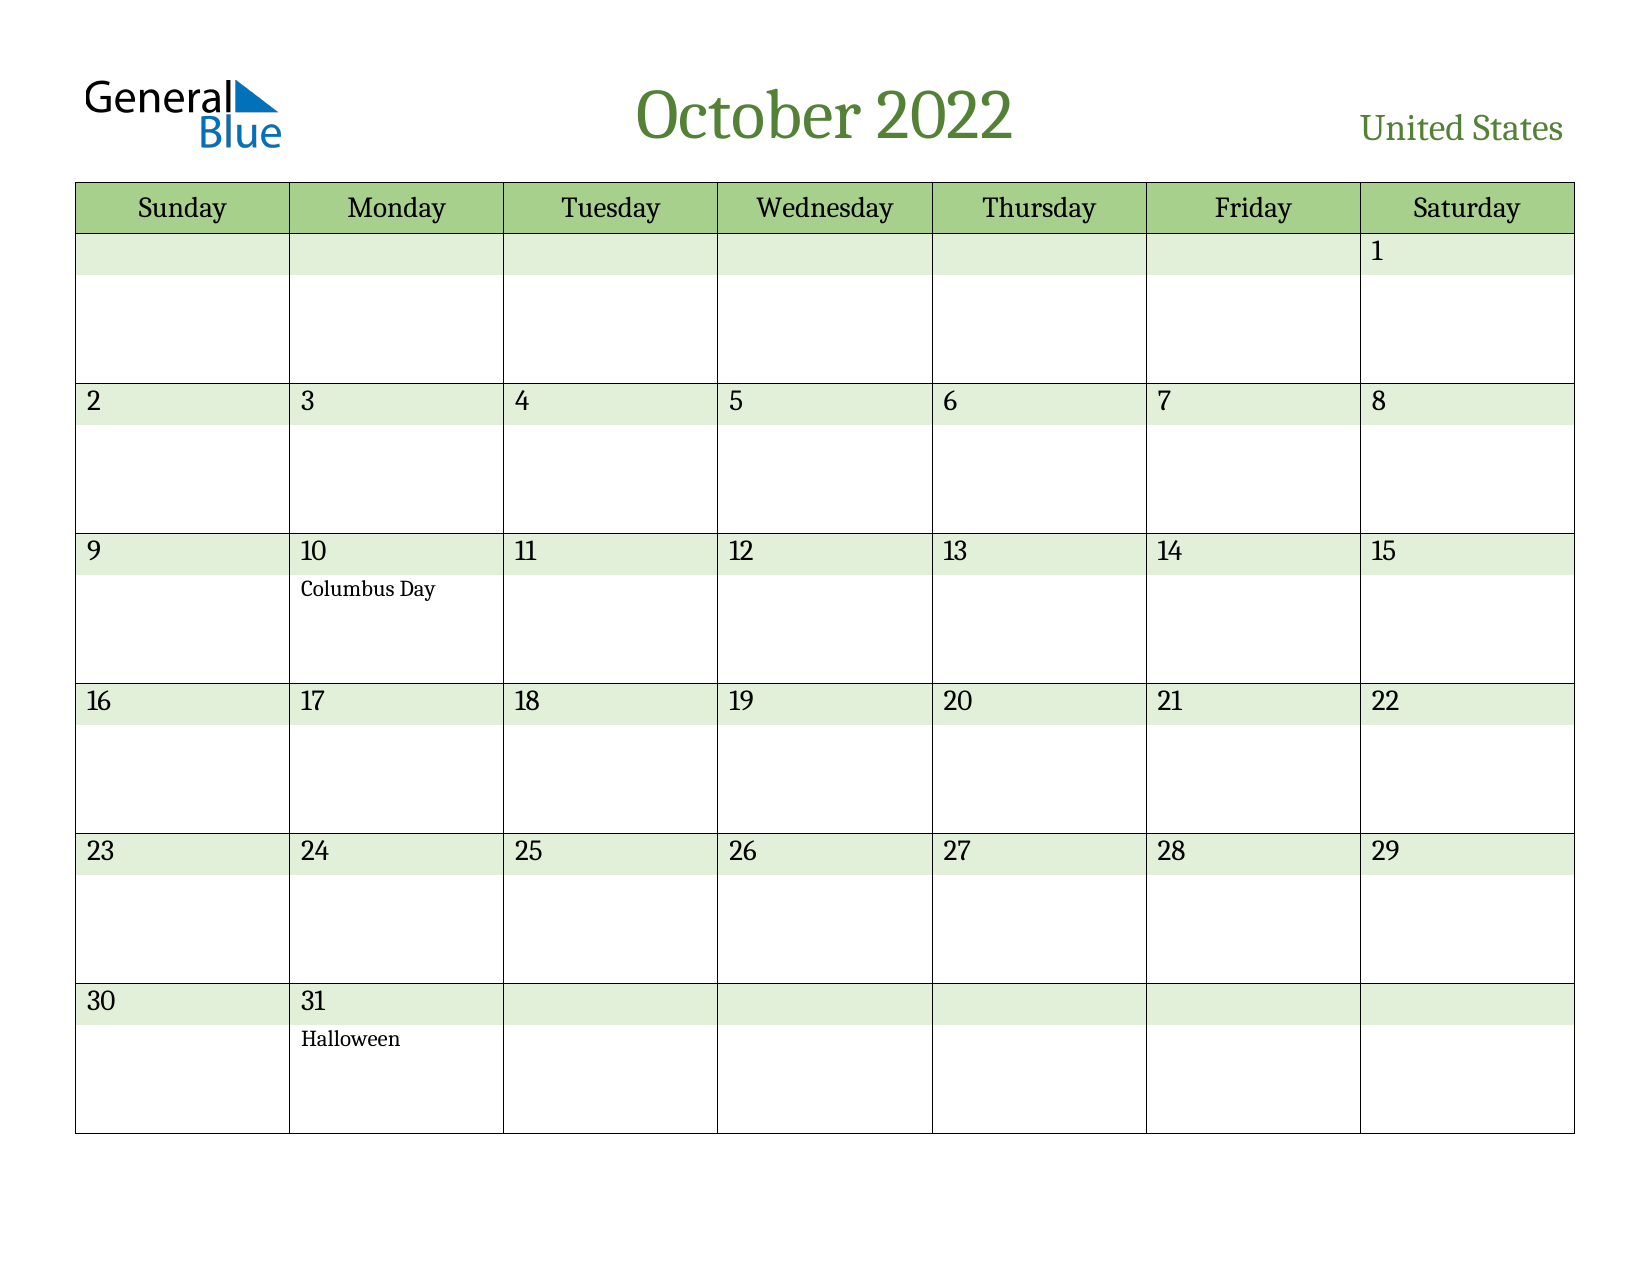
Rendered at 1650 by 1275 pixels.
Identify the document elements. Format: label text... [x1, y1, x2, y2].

table_cell 21 [1147, 684, 1360, 725]
table_cell Friday [1147, 183, 1360, 233]
table_cell [718, 725, 932, 833]
table_cell 10 [290, 534, 503, 575]
table_cell [290, 875, 503, 983]
table_cell [1361, 875, 1574, 983]
table_header United States [1146, 75, 1574, 182]
table_cell Wednesday [718, 183, 932, 233]
table_cell [504, 984, 717, 1025]
table_cell [1361, 725, 1574, 833]
table_cell [76, 234, 289, 275]
table_cell 29 [1361, 834, 1574, 875]
table_cell [290, 425, 503, 533]
table_cell Halloween [290, 1025, 503, 1133]
table_cell [1147, 425, 1360, 533]
table_cell 19 [718, 684, 932, 725]
table_cell [933, 234, 1146, 275]
table_cell [933, 1025, 1146, 1133]
table_cell [76, 275, 289, 383]
table_cell [504, 875, 717, 983]
table_cell [718, 875, 932, 983]
table_cell 18 [504, 684, 717, 725]
table_cell [1361, 275, 1574, 383]
table_cell 11 [504, 534, 717, 575]
table_cell 16 [76, 684, 289, 725]
table_cell [290, 725, 503, 833]
table_cell [290, 234, 503, 275]
table_header October 2022 [504, 75, 1146, 182]
table_cell 17 [290, 684, 503, 725]
table_cell [1147, 575, 1360, 683]
table_cell [933, 275, 1146, 383]
table_cell [1361, 575, 1574, 683]
table_cell [76, 725, 289, 833]
table_cell 5 [718, 384, 932, 425]
table_cell [1147, 234, 1360, 275]
table_cell [504, 725, 717, 833]
table_cell 4 [504, 384, 717, 425]
table_cell [718, 984, 932, 1025]
table_cell Columbus Day [290, 575, 503, 683]
table_cell [504, 234, 717, 275]
table_cell [933, 575, 1146, 683]
table_cell [718, 1025, 932, 1133]
table_cell [76, 575, 289, 683]
table_cell [1147, 275, 1360, 383]
table_cell 31 [290, 984, 503, 1025]
table_cell Saturday [1361, 183, 1574, 233]
table_cell 7 [1147, 384, 1360, 425]
table_cell [76, 875, 289, 983]
table_header [76, 75, 503, 182]
table_cell 26 [718, 834, 932, 875]
table_cell [933, 875, 1146, 983]
table_cell 9 [76, 534, 289, 575]
table_cell 23 [76, 834, 289, 875]
table_cell Thursday [933, 183, 1146, 233]
table_cell [1361, 1025, 1574, 1133]
table_cell [718, 575, 932, 683]
table_cell 8 [1361, 384, 1574, 425]
table_cell 14 [1147, 534, 1360, 575]
table_cell 22 [1361, 684, 1574, 725]
table_cell [504, 1025, 717, 1133]
table_cell Sunday [76, 183, 289, 233]
table_cell [504, 425, 717, 533]
table_cell [76, 425, 289, 533]
table_cell 2 [76, 384, 289, 425]
table_cell 3 [290, 384, 503, 425]
table_cell [1147, 1025, 1360, 1133]
table_cell 24 [290, 834, 503, 875]
table_cell 27 [933, 834, 1146, 875]
picture [86, 80, 281, 148]
table_cell [718, 275, 932, 383]
table_cell 12 [718, 534, 932, 575]
table_cell 30 [76, 984, 289, 1025]
table_cell [504, 275, 717, 383]
table_cell Tuesday [504, 183, 717, 233]
table_cell [718, 234, 932, 275]
table_cell [1147, 984, 1360, 1025]
table_cell [933, 984, 1146, 1025]
table_cell Monday [290, 183, 503, 233]
table_cell 28 [1147, 834, 1360, 875]
table_cell 25 [504, 834, 717, 875]
table_cell 15 [1361, 534, 1574, 575]
table_cell [1361, 425, 1574, 533]
table_cell [1361, 984, 1574, 1025]
table_cell [933, 425, 1146, 533]
table_cell 20 [933, 684, 1146, 725]
table_cell 6 [933, 384, 1146, 425]
table_cell [1147, 875, 1360, 983]
table_cell 1 [1361, 234, 1574, 275]
table_cell [1147, 725, 1360, 833]
table_cell [933, 725, 1146, 833]
table_cell [290, 275, 503, 383]
table_cell [504, 575, 717, 683]
table_cell [76, 1025, 289, 1133]
table_cell 13 [933, 534, 1146, 575]
table_cell [718, 425, 932, 533]
